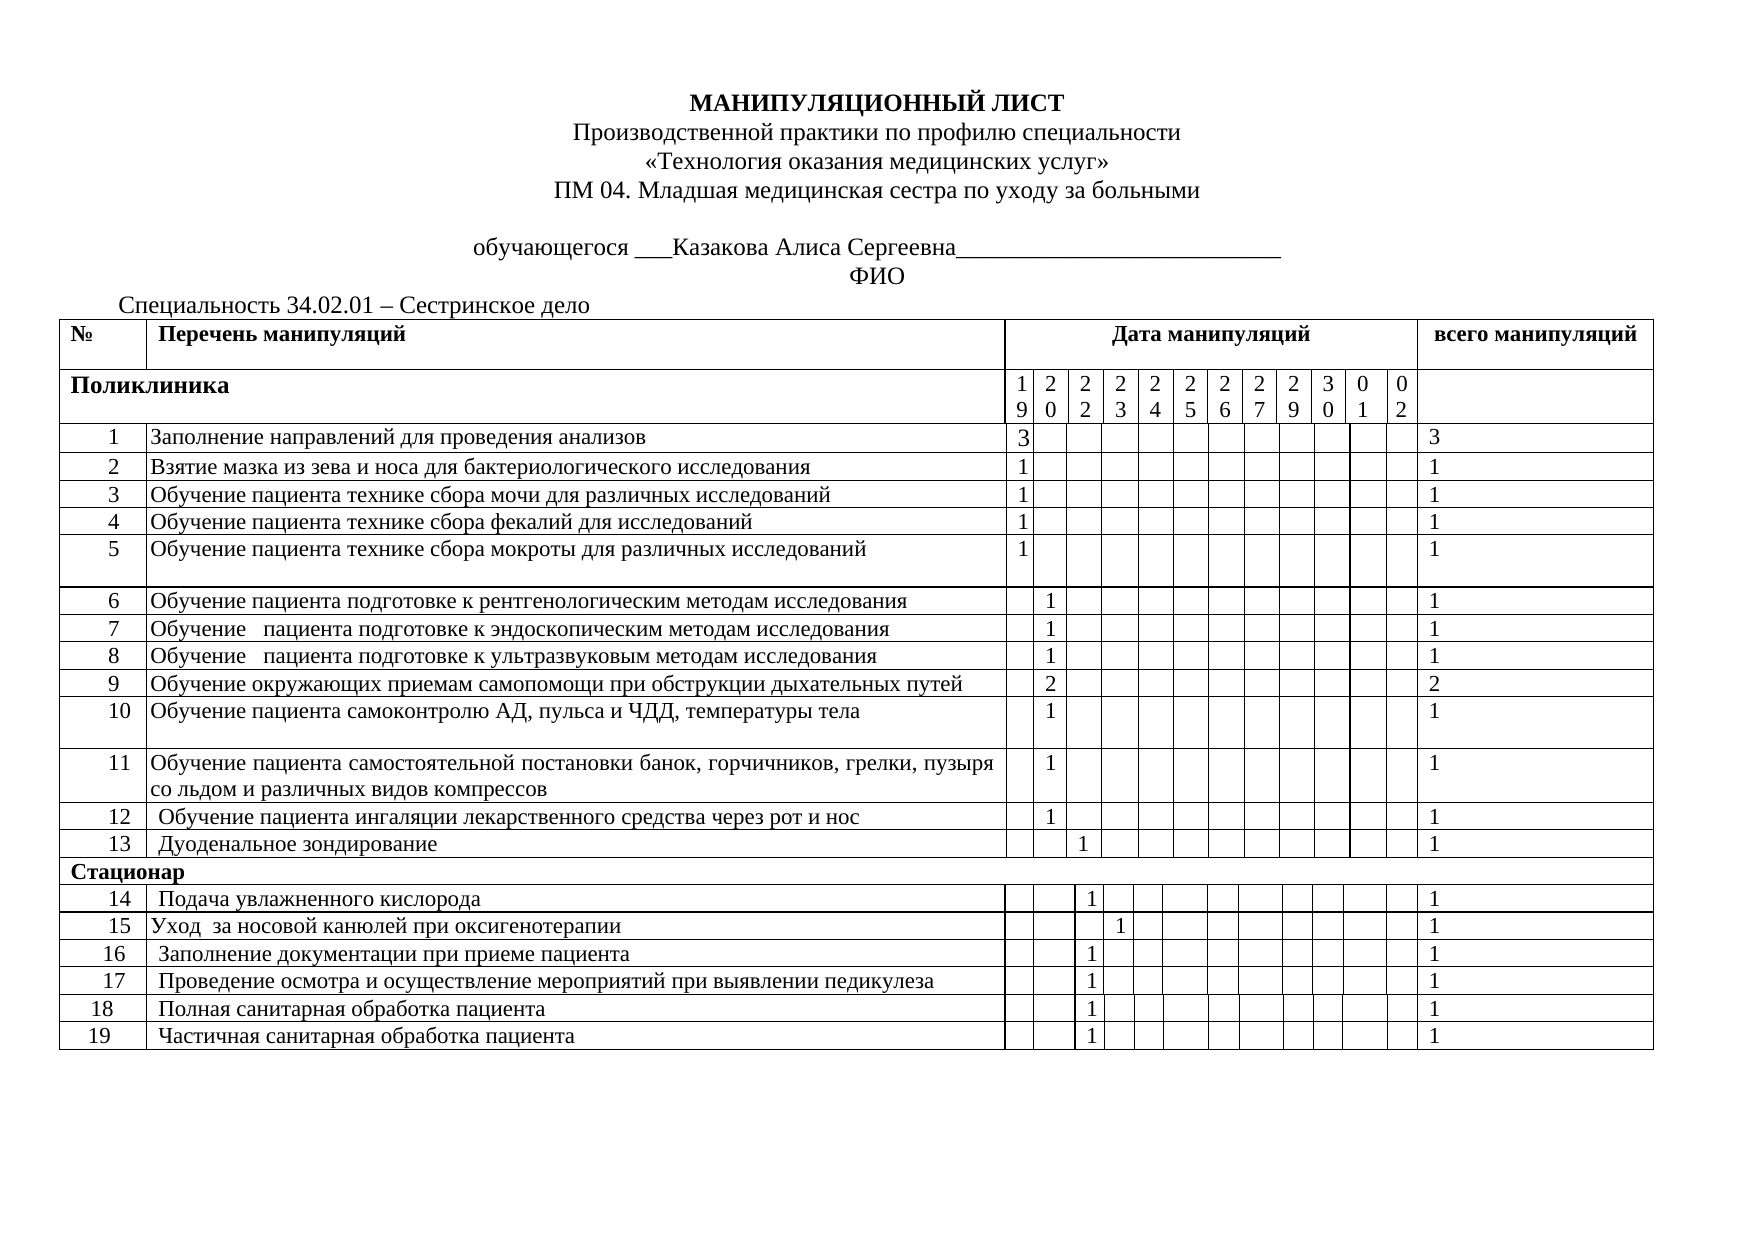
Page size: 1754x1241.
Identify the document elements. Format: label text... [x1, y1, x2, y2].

table_cell [1139, 588, 1173, 614]
table_cell [1280, 803, 1314, 829]
table_cell [1239, 967, 1282, 994]
table_cell [1315, 588, 1349, 614]
table_cell [1343, 995, 1387, 1021]
table_cell [1034, 940, 1074, 966]
table_cell [1164, 1022, 1208, 1048]
table_cell [1139, 642, 1173, 669]
table_cell 12 [60, 803, 146, 829]
table_cell [1174, 670, 1208, 696]
table_header Перечень манипуляций [147, 320, 1004, 369]
text МАНИПУЛЯЦИОННЫЙ ЛИСТ [118, 88, 1636, 117]
table_cell Обучение пациента самостоятельной постановки банок, горчичников, грелки, пузыря со льдом и различных видов компрессов [147, 749, 1006, 802]
table_cell [1315, 453, 1349, 479]
table_cell [1387, 749, 1417, 802]
table_cell [1313, 967, 1343, 994]
table_cell 20 [1034, 370, 1068, 422]
table_cell 3 [1007, 424, 1033, 452]
table_cell [1102, 424, 1138, 452]
table_cell [1283, 913, 1312, 939]
table_cell [1174, 508, 1208, 534]
table_cell [1174, 615, 1208, 641]
table_cell Заполнение документации при приеме пациента [147, 940, 1004, 966]
table_cell [1280, 642, 1314, 669]
table_cell [1387, 830, 1417, 857]
table_cell 1 [1418, 830, 1653, 857]
table_cell [1387, 697, 1417, 748]
table_cell [1034, 424, 1066, 452]
table_cell 1 [1007, 481, 1033, 507]
table_cell [1240, 995, 1283, 1021]
table_cell [1007, 670, 1033, 696]
table_cell [1315, 424, 1349, 452]
table_cell [1034, 995, 1074, 1021]
table_cell [1006, 967, 1033, 994]
table_cell [1315, 535, 1349, 586]
table_cell [1387, 967, 1417, 994]
table_cell [1067, 588, 1101, 614]
table_cell [1139, 803, 1173, 829]
table_cell [1351, 830, 1386, 857]
table_cell [1209, 803, 1244, 829]
table_cell [1209, 481, 1244, 507]
table_cell [1388, 1022, 1417, 1048]
table_cell [1102, 508, 1138, 534]
table_cell 15 [60, 913, 146, 939]
table_cell [1102, 830, 1138, 857]
table_cell 1 [1418, 697, 1653, 748]
table_cell [1174, 642, 1208, 669]
table_cell [1418, 370, 1653, 422]
table_cell [1102, 642, 1138, 669]
table_cell Обучение пациента подготовке к ультразвуковым методам исследования [147, 642, 1006, 669]
table_cell 6 [60, 588, 146, 614]
table_cell [1007, 615, 1033, 641]
table_cell [1139, 670, 1173, 696]
table_cell [1102, 453, 1138, 479]
table_cell 1 [1067, 830, 1101, 857]
table_cell [1315, 508, 1349, 534]
table_cell [1067, 481, 1101, 507]
table_cell 30 [1312, 370, 1345, 422]
table_cell [1034, 481, 1066, 507]
table_cell [1351, 803, 1386, 829]
table_cell 1 [1076, 940, 1103, 966]
table_cell [1208, 885, 1238, 911]
table_cell [1034, 535, 1066, 586]
table_cell [1387, 885, 1417, 911]
table_cell 23 [1104, 370, 1138, 422]
table_cell [1280, 670, 1314, 696]
table_cell [1007, 642, 1033, 669]
table_cell [1102, 615, 1138, 641]
table_cell 19 [60, 1022, 146, 1048]
table_cell [1034, 885, 1074, 911]
table_cell 1 [1418, 535, 1653, 586]
table_cell [1280, 424, 1314, 452]
table_cell Частичная санитарная обработка пациента [147, 1022, 1004, 1048]
table_cell [1387, 615, 1417, 641]
table_cell [1283, 967, 1312, 994]
table_cell Проведение осмотра и осуществление мероприятий при выявлении педикулеза [147, 967, 1004, 994]
table_cell [1174, 697, 1208, 748]
table_cell Подача увлажненного кислорода [147, 885, 1004, 911]
table_cell 1 [1007, 508, 1033, 534]
table_cell [1280, 615, 1314, 641]
table_cell [1245, 670, 1279, 696]
table_cell 1 [1418, 885, 1653, 911]
table_cell [1344, 913, 1386, 939]
table_cell [1102, 670, 1138, 696]
table_cell [1163, 967, 1207, 994]
table_cell [1034, 508, 1066, 534]
table_cell [1209, 670, 1244, 696]
table_cell [1174, 749, 1208, 802]
table_cell [1034, 830, 1066, 857]
table_header Дата манипуляций [1006, 320, 1417, 369]
table_cell 29 [1277, 370, 1311, 422]
table_cell [1134, 940, 1162, 966]
table_cell [1034, 453, 1066, 479]
table_cell [1313, 885, 1343, 911]
table_cell [1351, 670, 1386, 696]
table_cell Взятие мазка из зева и носа для бактериологического исследования [147, 453, 1006, 479]
table_cell [1163, 913, 1207, 939]
table_cell [1387, 588, 1417, 614]
table_cell [1102, 588, 1138, 614]
table_cell [1102, 697, 1138, 748]
table_cell Уход за носовой канюлей при оксигенотерапии [147, 913, 1004, 939]
table_cell [1067, 803, 1101, 829]
table_cell [1135, 995, 1163, 1021]
table_cell [1139, 830, 1173, 857]
table_cell [1245, 642, 1279, 669]
table_cell 25 [1174, 370, 1207, 422]
table_cell [1351, 453, 1386, 479]
table_cell [1245, 424, 1279, 452]
table_cell [1135, 1022, 1163, 1048]
table_cell [1387, 803, 1417, 829]
table_cell [1387, 913, 1417, 939]
table_cell 19 [1006, 370, 1033, 422]
table_cell [1351, 749, 1386, 802]
table_cell 1 [1418, 995, 1653, 1021]
table_cell 1 [1418, 803, 1653, 829]
table_cell [1387, 453, 1417, 479]
table_cell Полная санитарная обработка пациента [147, 995, 1004, 1021]
table_cell 9 [60, 670, 146, 696]
table_cell [1313, 913, 1343, 939]
table_cell [1163, 885, 1207, 911]
table_cell [1139, 453, 1173, 479]
table_cell [1239, 940, 1282, 966]
table_cell [1102, 749, 1138, 802]
table_cell [1315, 830, 1349, 857]
table_cell [1067, 424, 1101, 452]
table_cell [1208, 967, 1238, 994]
text ФИО [118, 261, 1636, 290]
table_cell 3 [1418, 424, 1653, 452]
table_cell Стационар [60, 858, 1653, 884]
table_cell [1344, 967, 1386, 994]
table_cell [1284, 995, 1313, 1021]
table_cell 22 [1069, 370, 1103, 422]
table_cell [1283, 940, 1312, 966]
text Производственной практики по профилю специальности [118, 117, 1636, 146]
table_cell 17 [60, 967, 146, 994]
table_cell 1 [1076, 995, 1104, 1021]
table_cell [1314, 995, 1342, 1021]
table_cell [1315, 670, 1349, 696]
table_cell [1104, 967, 1133, 994]
table_cell [1315, 803, 1349, 829]
table_cell [1315, 697, 1349, 748]
table_cell [1315, 481, 1349, 507]
table_cell [1280, 535, 1314, 586]
table_cell [1139, 481, 1173, 507]
table_cell [1388, 995, 1417, 1021]
table_cell [1351, 535, 1386, 586]
table_cell [1174, 424, 1208, 452]
table_cell 24 [1139, 370, 1173, 422]
table_cell [1134, 885, 1162, 911]
text обучающегося ___Казакова Алиса Сергеевна__________________________ [118, 232, 1636, 261]
table_cell [1314, 1022, 1342, 1048]
table_cell 4 [60, 508, 146, 534]
table_cell [1139, 508, 1173, 534]
table_cell 1 [1034, 615, 1066, 641]
table_cell [1313, 940, 1343, 966]
table_cell 1 [60, 424, 146, 452]
table_cell Обучение пациента подготовке к эндоскопическим методам исследования [147, 615, 1006, 641]
table_cell [1067, 697, 1101, 748]
table_cell [1280, 697, 1314, 748]
table_cell [1174, 803, 1208, 829]
table_cell 1 [1034, 749, 1066, 802]
table_cell [1007, 803, 1033, 829]
table_cell 27 [1243, 370, 1276, 422]
table_cell [1315, 642, 1349, 669]
table_cell 1 [1007, 535, 1033, 586]
table_cell [1280, 508, 1314, 534]
table_cell [1067, 642, 1101, 669]
table_cell [1245, 588, 1279, 614]
table_header всего манипуляций [1418, 320, 1653, 369]
table_cell [1245, 535, 1279, 586]
table_cell [1245, 697, 1279, 748]
table_cell [1209, 424, 1244, 452]
table_cell 16 [60, 940, 146, 966]
table_cell [1139, 424, 1173, 452]
table_cell 2 [60, 453, 146, 479]
table_cell Обучение пациента самоконтролю АД, пульса и ЧДД, температуры тела [147, 697, 1006, 748]
table_cell [1387, 481, 1417, 507]
table_cell Дуоденальное зондирование [147, 830, 1006, 857]
table_cell 1 [1034, 642, 1066, 669]
table_cell [1344, 940, 1386, 966]
table_cell [1208, 940, 1238, 966]
table_cell [1245, 803, 1279, 829]
table_cell [1351, 615, 1386, 641]
table_cell [1174, 481, 1208, 507]
table_cell 2 [1034, 670, 1066, 696]
table_cell [1104, 885, 1133, 911]
table_cell [1344, 885, 1386, 911]
table_cell 1 [1034, 803, 1066, 829]
table_cell 2 [1418, 670, 1653, 696]
table_cell [1283, 885, 1312, 911]
table_cell [1351, 424, 1386, 452]
table_cell [1209, 535, 1244, 586]
table_cell [1174, 453, 1208, 479]
table_cell [1076, 913, 1103, 939]
table_cell 1 [1418, 588, 1653, 614]
table_cell [1067, 535, 1101, 586]
table_cell [1139, 615, 1173, 641]
table_cell 8 [60, 642, 146, 669]
table_cell 1 [1418, 913, 1653, 939]
table_cell [1280, 453, 1314, 479]
table_cell [1209, 995, 1239, 1021]
table_cell 13 [60, 830, 146, 857]
table_cell [1102, 803, 1138, 829]
table_cell [1006, 1022, 1033, 1048]
table_cell 18 [60, 995, 146, 1021]
table_cell 5 [60, 535, 146, 586]
table_cell Обучение пациента технике сбора мочи для различных исследований [147, 481, 1006, 507]
table_cell [1067, 749, 1101, 802]
table_cell 26 [1208, 370, 1242, 422]
table_cell 11 [60, 749, 146, 802]
table_cell 1 [1104, 913, 1133, 939]
table_cell [1351, 697, 1386, 748]
table_cell [1209, 749, 1244, 802]
table_cell [1208, 913, 1238, 939]
table_cell [1067, 508, 1101, 534]
table_cell [1006, 913, 1033, 939]
table_cell 1 [1418, 453, 1653, 479]
table_cell [1139, 535, 1173, 586]
table_cell [1284, 1022, 1313, 1048]
table_cell Обучение пациента подготовке к рентгенологическим методам исследования [147, 588, 1006, 614]
table_cell [1067, 615, 1101, 641]
table_cell [1280, 588, 1314, 614]
table_cell [1351, 481, 1386, 507]
table_cell 1 [1418, 642, 1653, 669]
table_cell [1245, 453, 1279, 479]
table_cell 1 [1418, 1022, 1653, 1048]
table_cell 1 [1034, 697, 1066, 748]
table_cell [1209, 642, 1244, 669]
table_cell [1240, 1022, 1283, 1048]
table_cell [1209, 697, 1244, 748]
table_cell [1105, 995, 1134, 1021]
table_cell [1007, 588, 1033, 614]
text «Технология оказания медицинских услуг» [118, 146, 1636, 175]
table_cell Обучение пациента технике сбора мокроты для различных исследований [147, 535, 1006, 586]
table_cell [1104, 940, 1133, 966]
table_header № [60, 320, 146, 369]
table_cell 1 [1076, 885, 1103, 911]
table_cell 3 [60, 481, 146, 507]
table_cell [1387, 642, 1417, 669]
table_cell [1164, 995, 1208, 1021]
table_cell 1 [1418, 615, 1653, 641]
table_cell [1139, 749, 1173, 802]
table_cell 14 [60, 885, 146, 911]
table_cell [1134, 913, 1162, 939]
table_cell [1209, 615, 1244, 641]
table_cell [1102, 481, 1138, 507]
table_cell [1315, 615, 1349, 641]
table_cell [1007, 830, 1033, 857]
table_cell 1 [1418, 481, 1653, 507]
table_cell [1245, 615, 1279, 641]
table_cell [1239, 913, 1282, 939]
table_cell [1239, 885, 1282, 911]
table_cell [1139, 697, 1173, 748]
table_cell [1245, 508, 1279, 534]
table_cell 1 [1076, 967, 1103, 994]
table_cell 10 [60, 697, 146, 748]
table_cell 1 [1418, 749, 1653, 802]
table_cell [1034, 1022, 1074, 1048]
table_cell [1280, 749, 1314, 802]
table_cell [1007, 749, 1033, 802]
text ПМ 04. Младшая медицинская сестра по уходу за больными [118, 175, 1636, 203]
table_cell [1163, 940, 1207, 966]
table_cell [1209, 453, 1244, 479]
table_cell [1315, 749, 1349, 802]
table_cell [1174, 830, 1208, 857]
table_cell [1351, 642, 1386, 669]
table_cell [1209, 1022, 1239, 1048]
table_cell [1174, 588, 1208, 614]
table_cell [1067, 453, 1101, 479]
table_cell 1 [1034, 588, 1066, 614]
table_cell [1387, 535, 1417, 586]
table_cell [1387, 424, 1417, 452]
table_cell Обучение окружающих приемам самопомощи при обструкции дыхательных путей [147, 670, 1006, 696]
table_cell 1 [1418, 967, 1653, 994]
table_cell [1387, 508, 1417, 534]
table_cell [1245, 830, 1279, 857]
table_cell [1351, 588, 1386, 614]
table_cell [1034, 967, 1074, 994]
table_cell [1174, 535, 1208, 586]
table_cell [1067, 670, 1101, 696]
table_cell [1245, 749, 1279, 802]
table_cell [1006, 940, 1033, 966]
table_cell Обучение пациента технике сбора фекалий для исследований [147, 508, 1006, 534]
table_cell 1 [1418, 508, 1653, 534]
table_cell [1351, 508, 1386, 534]
table_cell [1280, 481, 1314, 507]
table_cell [1209, 588, 1244, 614]
table_cell Поликлиника [60, 370, 1004, 422]
table_cell 1 [1076, 1022, 1104, 1048]
table_cell [1387, 670, 1417, 696]
table_cell 01 [1346, 370, 1387, 422]
table_cell 7 [60, 615, 146, 641]
table_cell [1134, 967, 1162, 994]
table_cell 1 [1418, 940, 1653, 966]
text Специальность 34.02.01 – Сестринское дело [118, 290, 1636, 318]
table_cell 1 [1007, 453, 1033, 479]
table_cell Обучение пациента ингаляции лекарственного средства через рот и нос [147, 803, 1006, 829]
table_cell [1007, 697, 1033, 748]
table_cell [1034, 913, 1074, 939]
table_cell [1102, 535, 1138, 586]
table_cell [1280, 830, 1314, 857]
table_cell [1006, 885, 1033, 911]
table_cell [1343, 1022, 1387, 1048]
table_cell [1387, 940, 1417, 966]
table_cell [1105, 1022, 1134, 1048]
table_cell Заполнение направлений для проведения анализов [147, 424, 1006, 452]
table_cell 02 [1388, 370, 1417, 422]
table_cell [1006, 995, 1033, 1021]
table_cell [1209, 508, 1244, 534]
table_cell [1245, 481, 1279, 507]
table_cell [1209, 830, 1244, 857]
